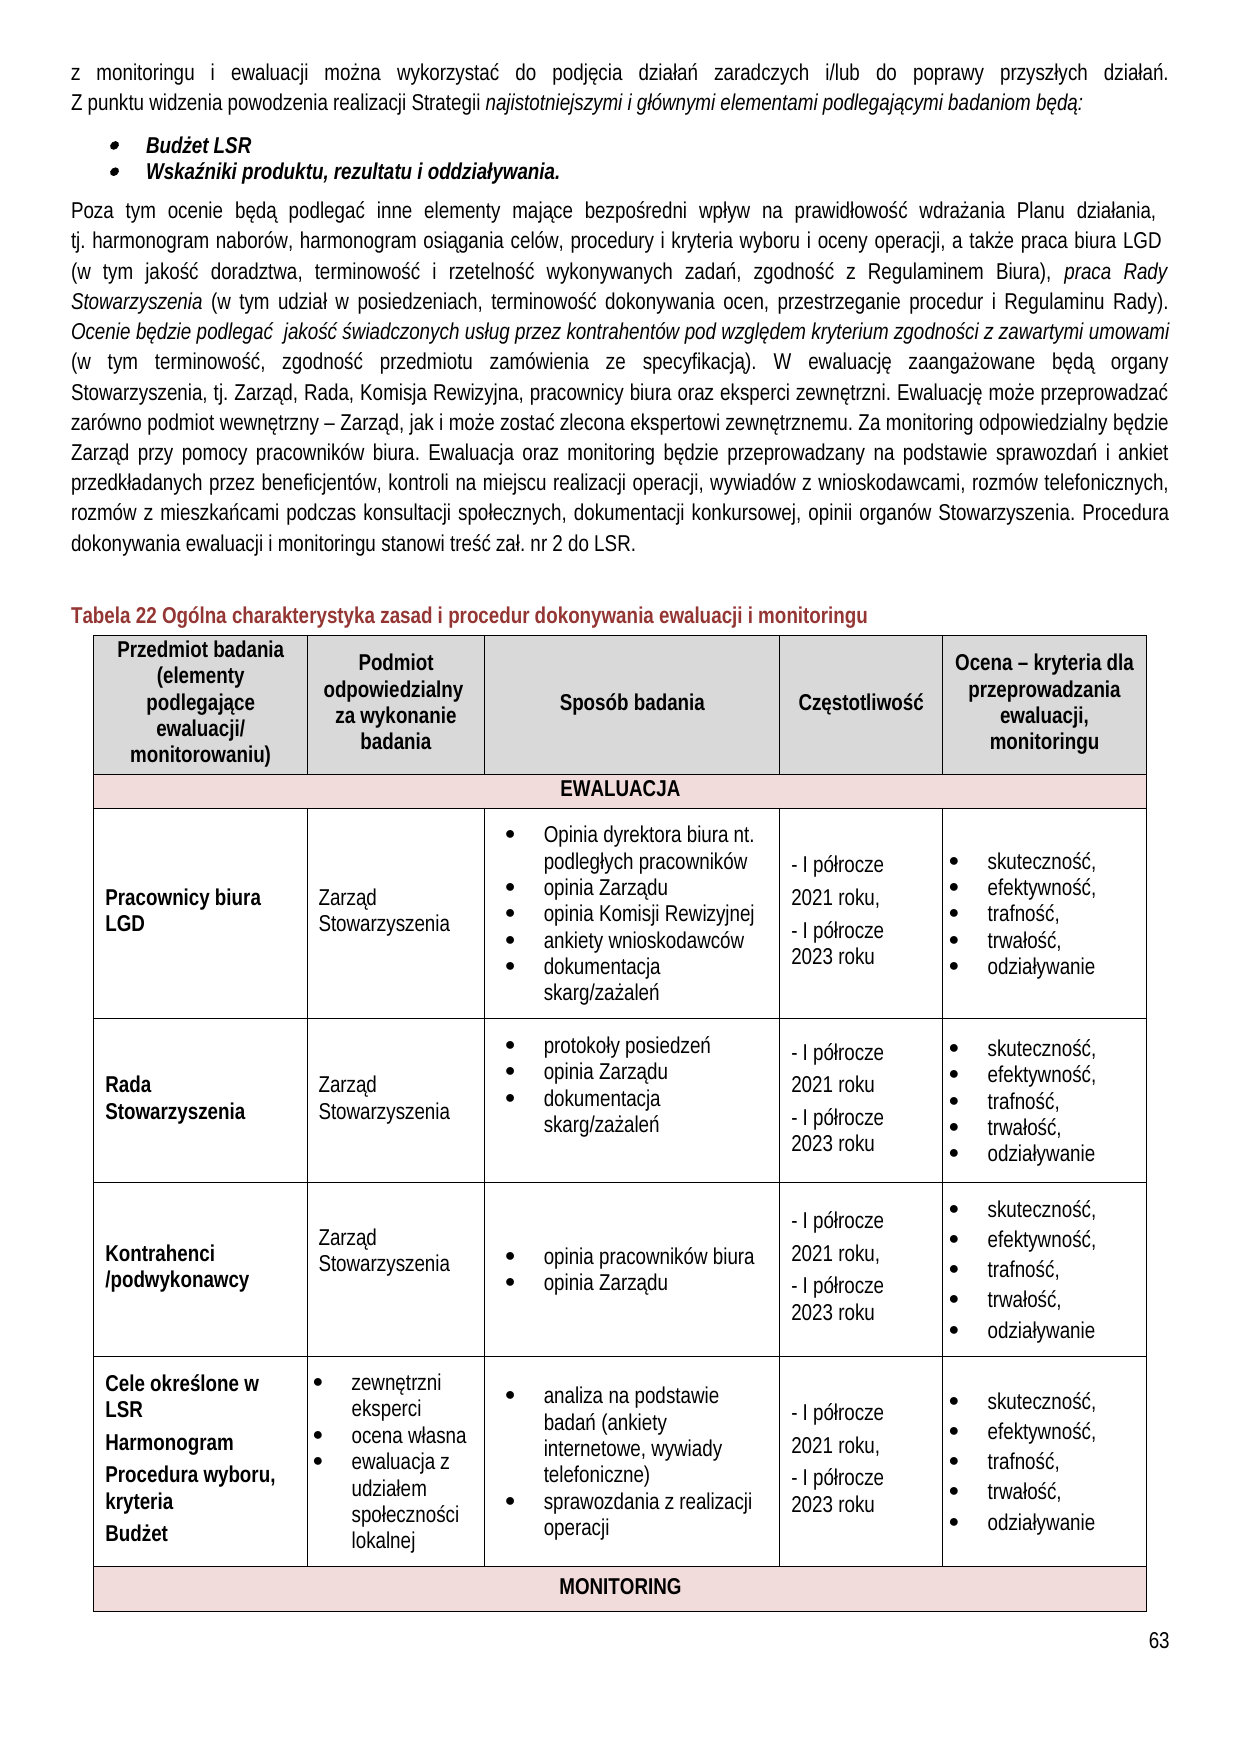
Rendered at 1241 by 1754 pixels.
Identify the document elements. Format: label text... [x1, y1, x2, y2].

text Poza tym ocenie będą podlegać inne elementy mające bezpośredni wpływ na prawidłowość wdrażania Planu działania, tj. harmonogram naborów, harmonogram osiągania celów, procedury i kryteria wyboru i oceny operacji, a także praca biura LGD (w tym jakość doradztwa, terminowość i rzetelność wykonywanych zadań, zgodność z Regulaminem Biura), praca Rady Stowarzyszenia (w tym udział w posiedzeniach, terminowość dokonywania ocen, przestrzeganie procedur i Regulaminu Rady). Ocenie będzie podlegać jakość świadczonych usług przez kontrahentów pod względem kryterium zgodności z zawartymi umowami (w tym terminowość, zgodność przedmiotu zamówienia ze specyfikacją). W ewaluację zaangażowane będą organy Stowarzyszenia, tj. Zarząd, Rada, Komisja Rewizyjna, pracownicy biura oraz eksperci zewnętrzni. Ewaluację może przeprowadzać zarówno podmiot wewnętrzny – Zarząd, jak i może zostać zlecona ekspertowi zewnętrznemu. Za monitoring odpowiedzialny będzie Zarząd przy pomocy pracowników biura. Ewaluacja oraz monitoring będzie przeprowadzany na podstawie sprawozdań i ankiet przedkładanych przez beneficjentów, kontroli na miejscu realizacji operacji, wywiadów z wnioskodawcami, rozmów telefonicznych, rozmów z mieszkańcami podczas konsultacji społecznych, dokumentacji konkursowej, opinii organów Stowarzyszenia. Procedura dokonywania ewaluacji i monitoringu stanowi treść zał. nr 2 do LSR. [71, 197, 1169, 556]
list Budżet LSR [108, 132, 1169, 158]
table_cell - I półrocze 2021 roku, - I półrocze 2023 roku [780, 1183, 942, 1356]
table_header Przedmiot badania (elementy podlegające ewaluacji/ monitorowaniu) [94, 636, 307, 774]
table_cell - I półrocze 2021 roku, - I półrocze 2023 roku [780, 1357, 942, 1566]
table_header Ocena – kryteria dla przeprowadzania ewaluacji, monitoringu [943, 636, 1146, 774]
table_cell Zarząd Stowarzyszenia [308, 809, 484, 1018]
list Wskaźniki produktu, rezultatu i oddziaływania. [108, 158, 1169, 185]
table_cell protokoły posiedzeń opinia Zarządu dokumentacja skarg/zażaleń [485, 1019, 779, 1182]
table_cell opinia pracowników biura opinia Zarządu [485, 1183, 779, 1356]
table_cell EWALUACJA [94, 775, 1146, 808]
table_cell skuteczność, efektywność, trafność, trwałość, odziaływanie [943, 1357, 1146, 1566]
table_cell Cele określone w LSR Harmonogram Procedura wyboru, kryteria Budżet [94, 1357, 307, 1566]
table_cell - I półrocze 2021 roku - I półrocze 2023 roku [780, 1019, 942, 1182]
table_cell analiza na podstawie badań (ankiety internetowe, wywiady telefoniczne) sprawozdania z realizacji operacji [485, 1357, 779, 1566]
table_cell skuteczność, efektywność, trafność, trwałość, odziaływanie [943, 1019, 1146, 1182]
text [71, 59, 1169, 116]
text Tabela 22 Ogólna charakterystyka zasad i procedur dokonywania ewaluacji i monitoringu [71, 602, 1169, 629]
table_header Częstotliwość [780, 636, 942, 774]
table_cell zewnętrzni eksperci ocena własna ewaluacja z udziałem społeczności lokalnej [308, 1357, 484, 1566]
table_cell - I półrocze 2021 roku, - I półrocze 2023 roku [780, 809, 942, 1018]
table_cell Kontrahenci /podwykonawcy [94, 1183, 307, 1356]
table_header Podmiot odpowiedzialny za wykonanie badania [308, 636, 484, 774]
table_cell skuteczność, efektywność, trafność, trwałość, odziaływanie [943, 809, 1146, 1018]
table_cell Zarząd Stowarzyszenia [308, 1183, 484, 1356]
table_cell Pracownicy biura LGD [94, 809, 307, 1018]
table_header Sposób badania [485, 636, 779, 774]
table_cell skuteczność, efektywność, trafność, trwałość, odziaływanie [943, 1183, 1146, 1356]
table_cell MONITORING [94, 1567, 1146, 1611]
table_cell Zarząd Stowarzyszenia [308, 1019, 484, 1182]
table_cell Opinia dyrektora biura nt. podległych pracowników opinia Zarządu opinia Komisji Rewizyjnej ankiety wnioskodawców dokumentacja skarg/zażaleń [485, 809, 779, 1018]
table_cell Rada Stowarzyszenia [94, 1019, 307, 1182]
